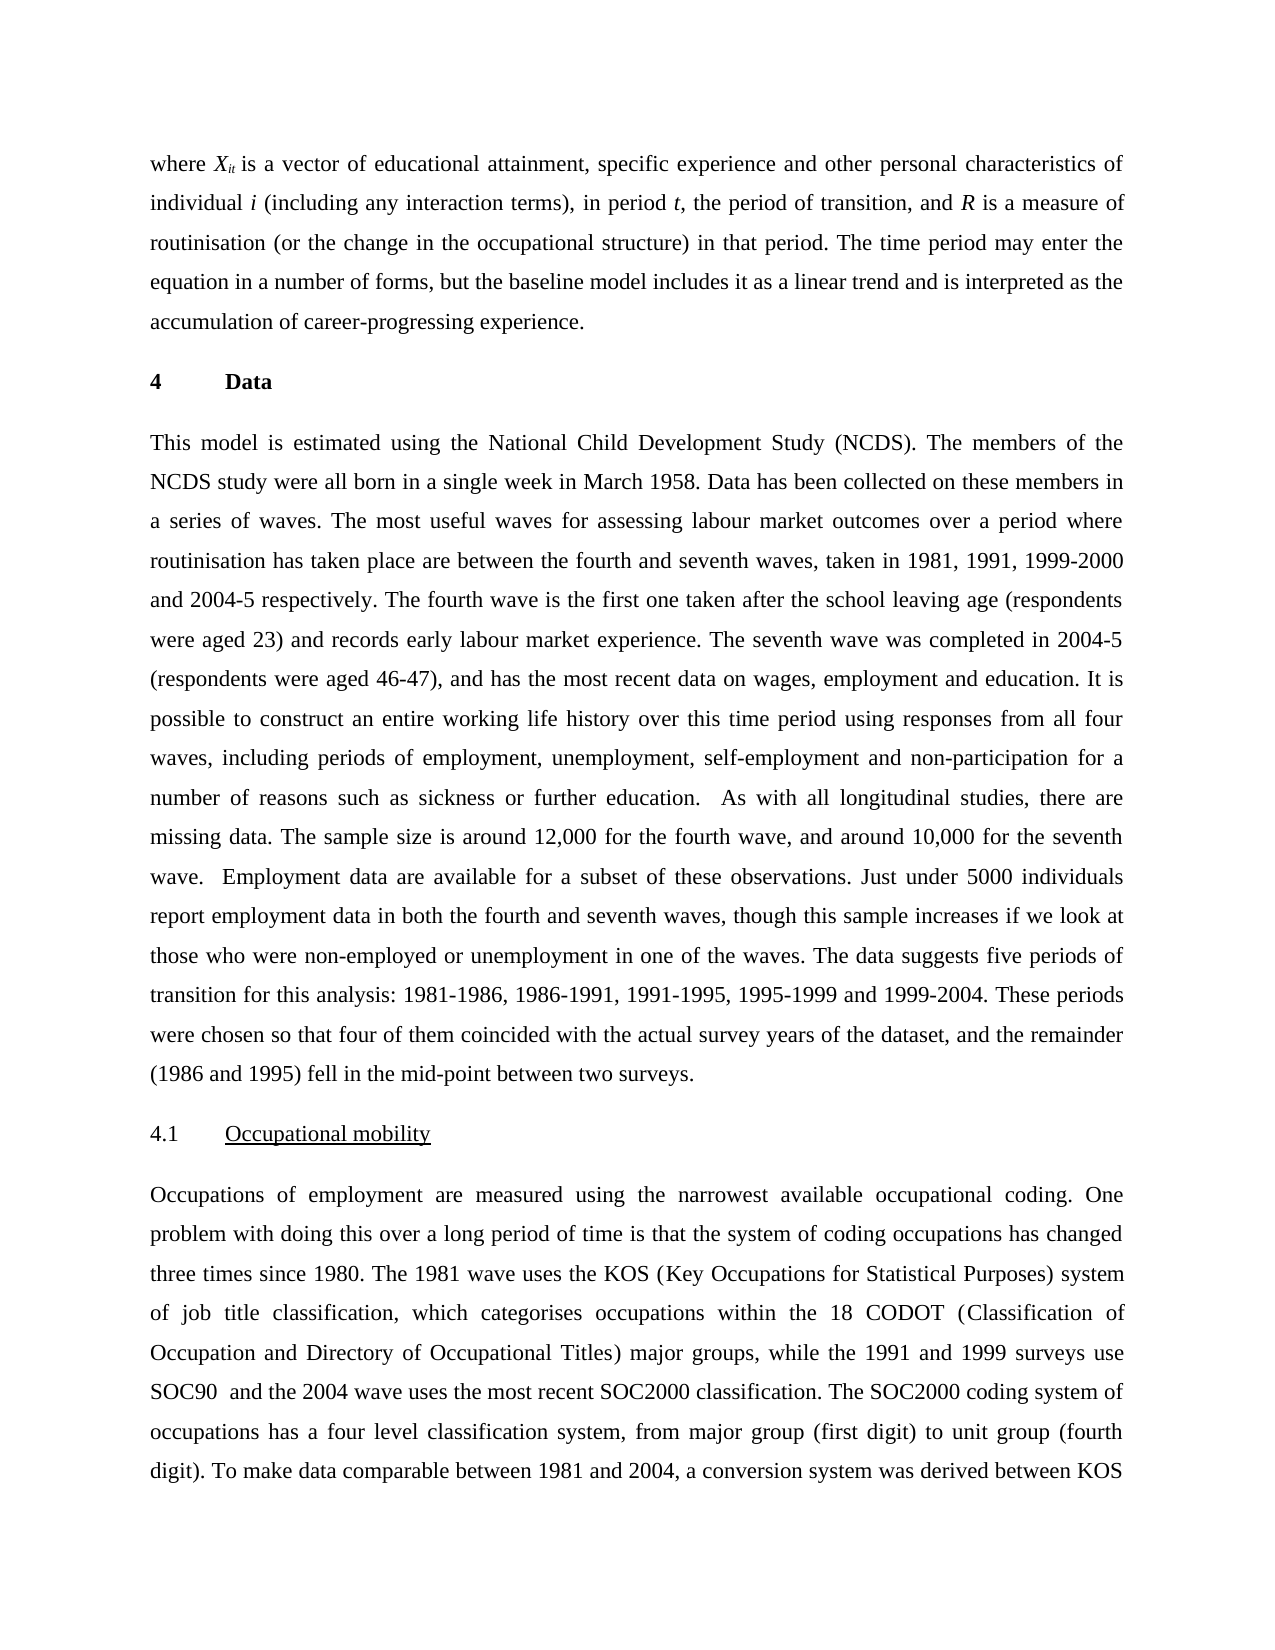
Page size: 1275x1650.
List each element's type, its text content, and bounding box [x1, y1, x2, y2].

text where Xit is a vector of educational attainment, specific experience and other personal characteristics of individual i (including any interaction terms), in period t, the period of transition, and R is a measure of routinisation (or the change in the occupational structure) in that period. The time period may enter the equation in a number of forms, but the baseline model includes it as a linear trend and is interpreted as the accumulation of career-progressing experience. [150, 150, 1125, 334]
text This model is estimated using the National Child Development Study (NCDS). The members of the NCDS study were all born in a single week in March 1958. Data has been collected on these members in a series of waves. The most useful waves for assessing labour market outcomes over a period where routinisation has taken place are between the fourth and seventh waves, taken in 1981, 1991, 1999-2000 and 2004-5 respectively. The fourth wave is the first one taken after the school leaving age (respondents were aged 23) and records early labour market experience. The seventh wave was completed in 2004-5 (respondents were aged 46-47), and has the most recent data on wages, employment and education. It is possible to construct an entire working life history over this time period using responses from all four waves, including periods of employment, unemployment, self-employment and non-participation for a number of reasons such as sickness or further education. As with all longitudinal studies, there are missing data. The sample size is around 12,000 for the fourth wave, and around 10,000 for the seventh wave. Employment data are available for a subset of these observations. Just under 5000 individuals report employment data in both the fourth and seventh waves, though this sample increases if we look at those who were non-employed or unemployment in one of the waves. The data suggests five periods of transition for this analysis: 1981-1986, 1986-1991, 1991-1995, 1995-1999 and 1999-2004. These periods were chosen so that four of them coincided with the actual survey years of the dataset, and the remainder (1986 and 1995) fell in the mid-point between two surveys. [150, 428, 1125, 1087]
text 4.1 Occupational mobility [150, 1121, 1125, 1147]
text 4 Data [150, 368, 1125, 394]
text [150, 1181, 1125, 1483]
